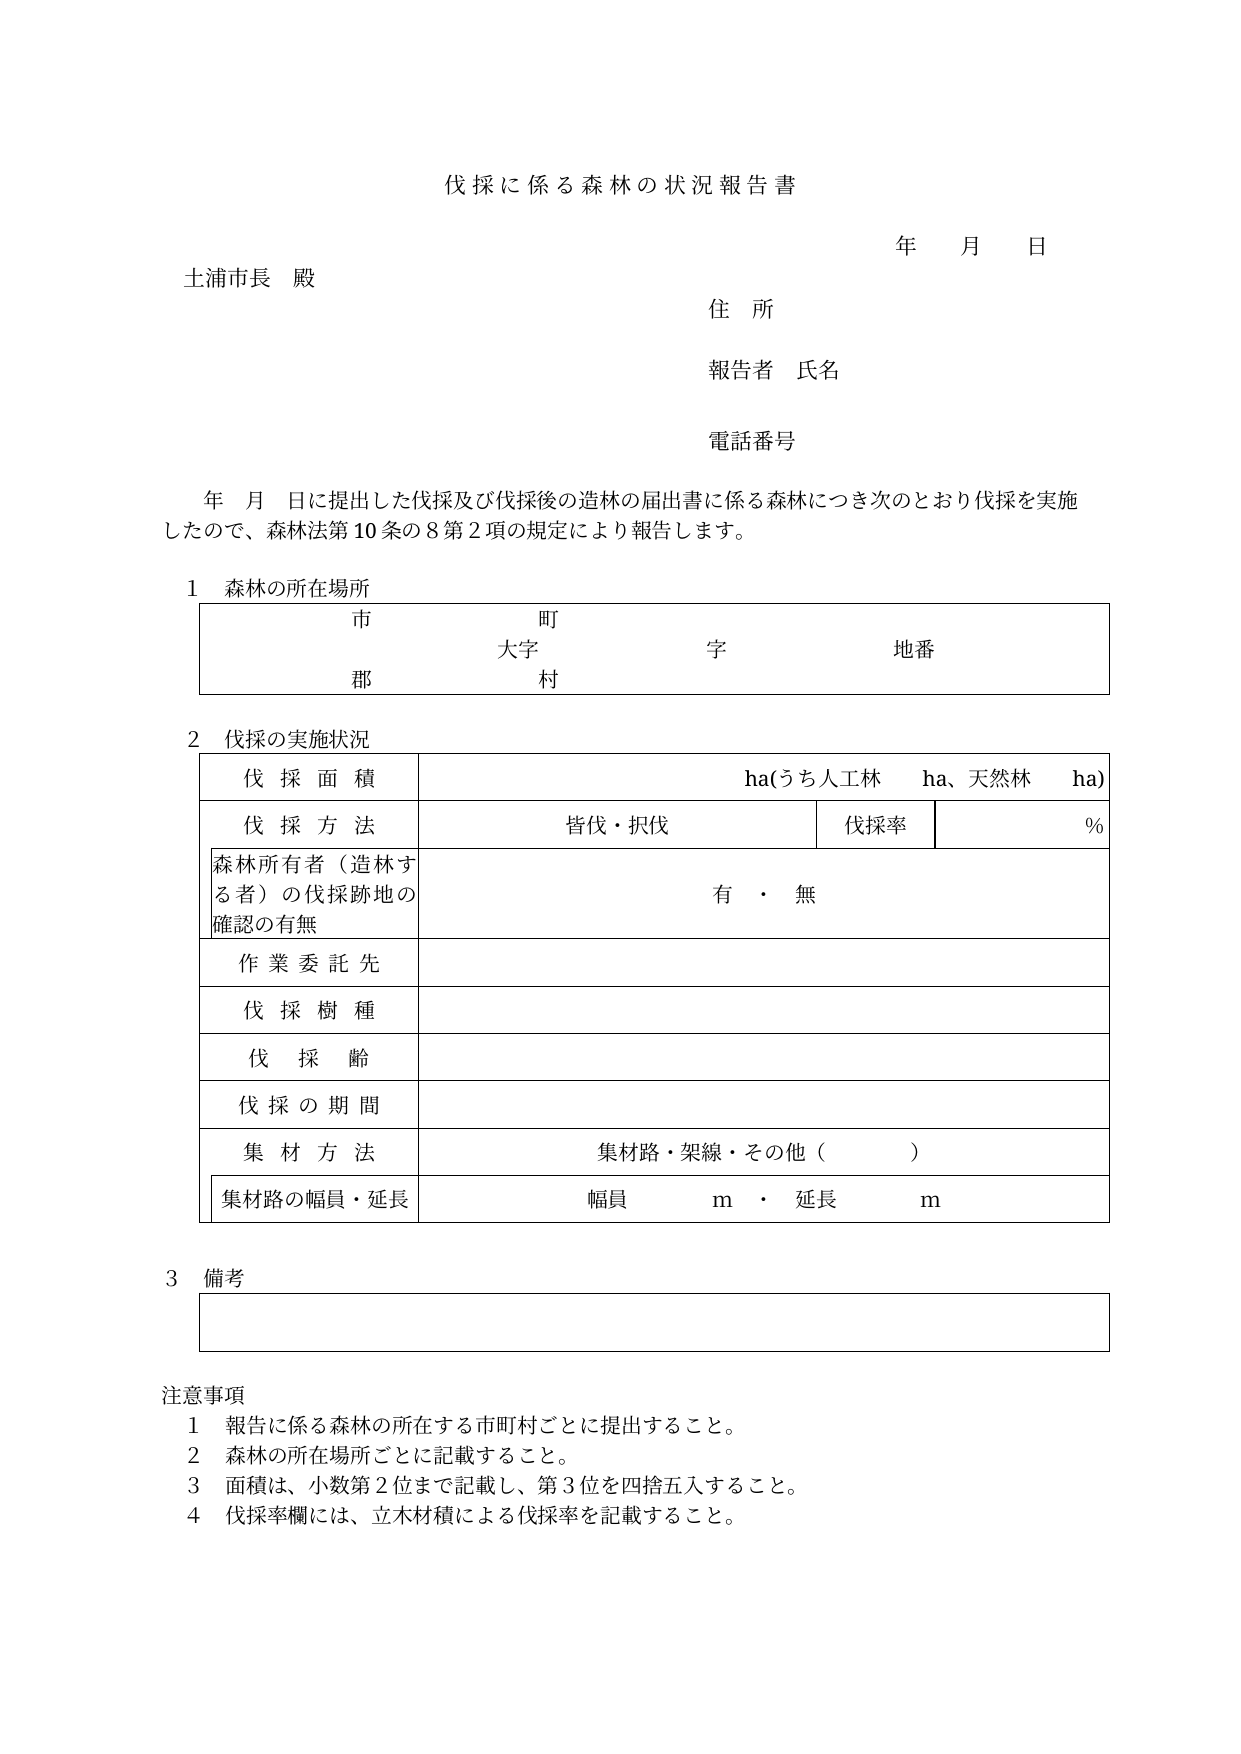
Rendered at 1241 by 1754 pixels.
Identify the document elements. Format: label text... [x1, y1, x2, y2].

table_cell [419, 987, 1109, 1033]
table_cell 集材路の幅員・延長 [212, 1176, 418, 1222]
text ２ 伐採の実施状況 [162, 723, 1079, 753]
table_cell 作業委託先 [200, 939, 418, 986]
table_cell 森林所有者（造林する者）の伐採跡地の確認の有無 [212, 849, 418, 938]
table_header 伐採面積 [200, 754, 418, 800]
text １ 報告に係る森林の所在する市町村ごとに提出すること。 [183, 1410, 1079, 1440]
text 年 月 日 [162, 229, 1079, 261]
text 注意事項 [162, 1380, 1079, 1410]
text ３ 面積は、小数第２位まで記載し、第３位を四捨五入すること。 [183, 1470, 1079, 1499]
table_cell 幅員 ｍ ・ 延長 ｍ [419, 1176, 1109, 1222]
text 報告者 氏名 [162, 353, 1079, 385]
table_cell 有 ・ 無 [419, 849, 1109, 938]
table_cell [419, 939, 1109, 986]
table_cell 伐採率 [817, 801, 934, 847]
table_header 市 町 大字 字 地番 郡 村 [200, 604, 1109, 693]
table_header [200, 1294, 1109, 1351]
text 土浦市長 殿 [162, 261, 1079, 292]
table_cell 伐採齢 [200, 1034, 418, 1080]
table_cell 集材路・架線・その他（ ） [419, 1129, 1109, 1175]
table_cell 伐採方法 [200, 801, 418, 847]
text １ 森林の所在場所 [162, 573, 1079, 603]
table_cell [200, 1175, 211, 1222]
text 電話番号 [162, 424, 1079, 456]
table_cell [419, 1034, 1109, 1080]
table_cell 集材方法 [200, 1129, 418, 1175]
text ４ 伐採率欄には、立木材積による伐採率を記載すること。 [183, 1499, 1079, 1529]
table_cell [200, 848, 211, 938]
text ３ 備考 [162, 1263, 1079, 1293]
table_cell 皆伐・択伐 [419, 801, 816, 847]
text 住 所 [162, 292, 1079, 324]
table_cell ％ [936, 801, 1109, 847]
text 年 月 日に提出した伐採及び伐採後の造林の届出書に係る森林につき次のとおり伐採を実施したので、森林法第10条の８第２項の規定により報告します。 [162, 484, 1079, 544]
text ２ 森林の所在場所ごとに記載すること。 [183, 1440, 1079, 1470]
table_cell 伐採の期間 [200, 1081, 418, 1127]
table_header ha(うち人工林 ha、天然林 ha) [419, 754, 1109, 800]
table_cell [419, 1081, 1109, 1127]
text 伐 採 に 係 る 森 林 の 状 況 報 告 書 [162, 168, 1079, 199]
table_cell 伐採樹種 [200, 987, 418, 1033]
